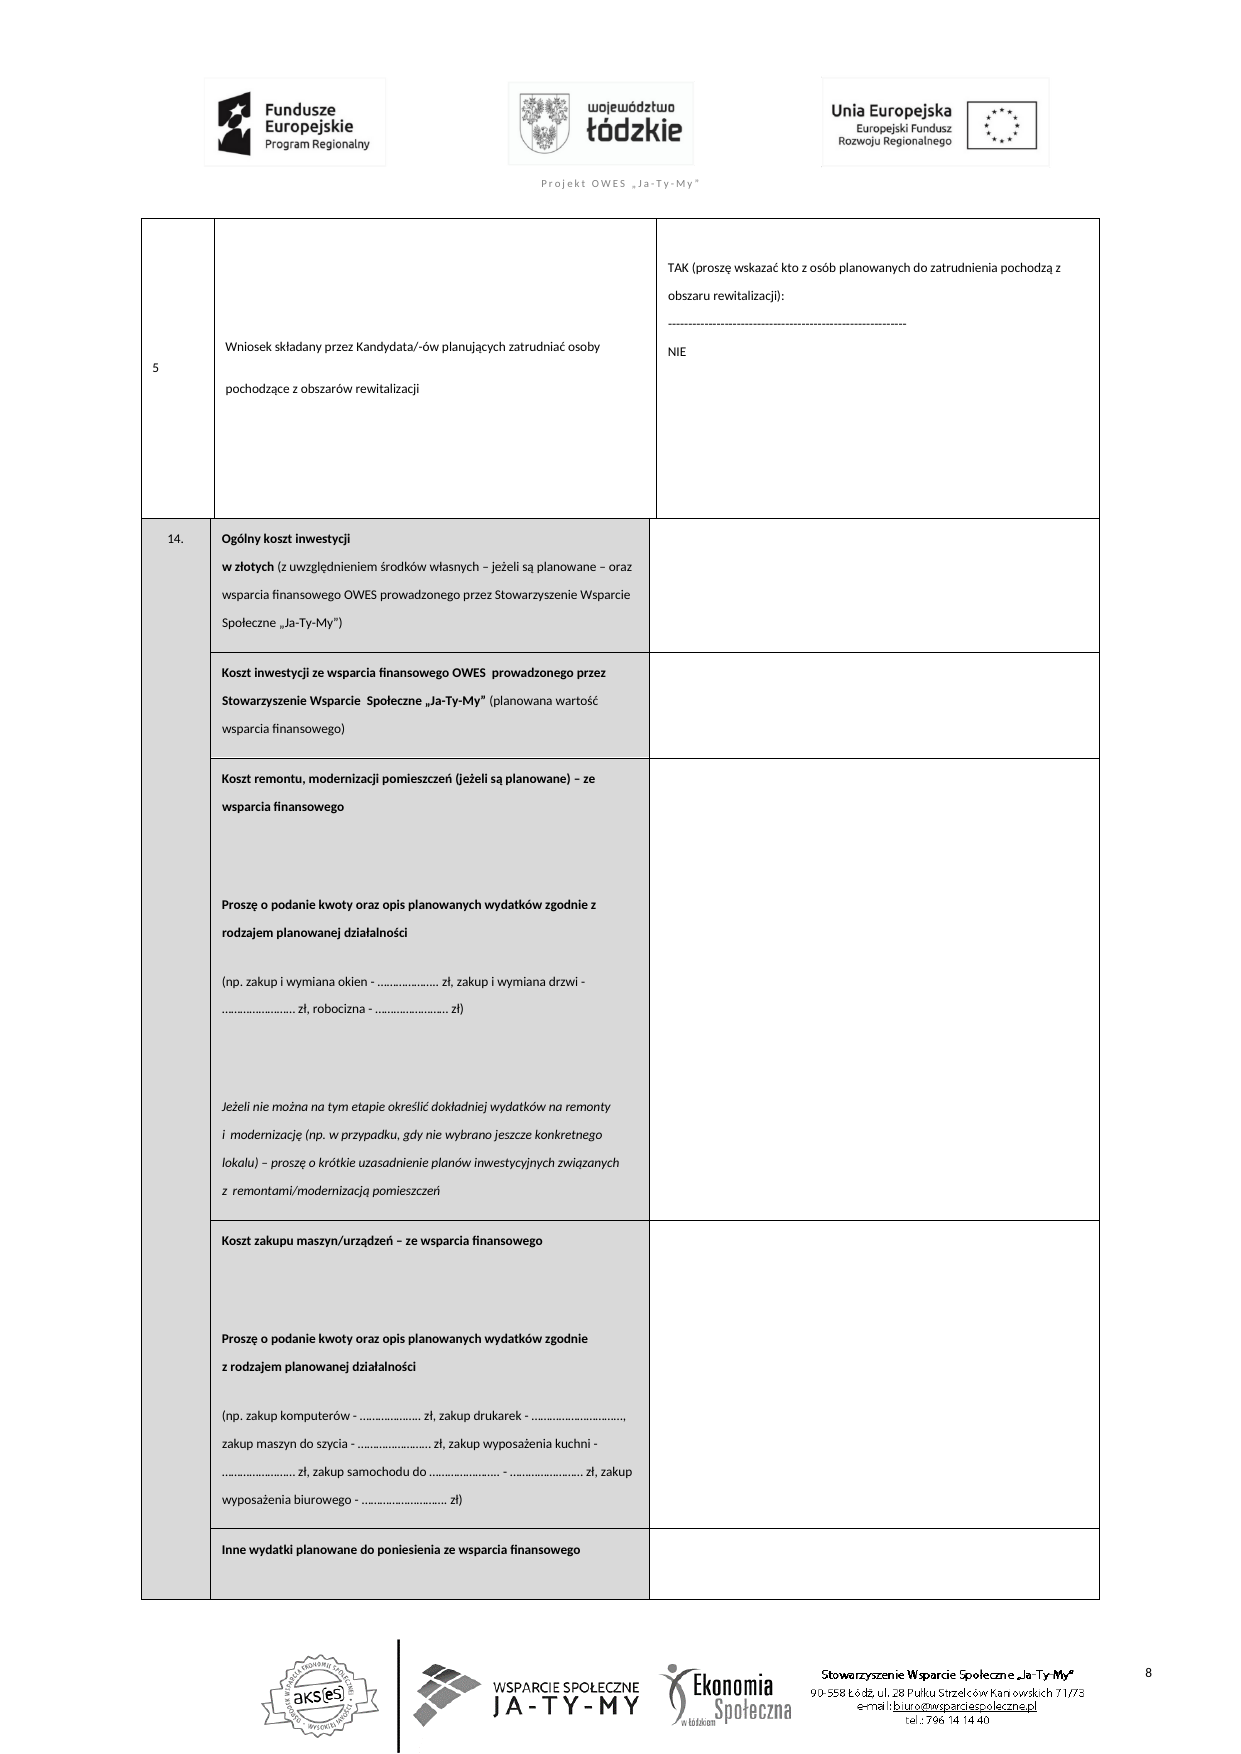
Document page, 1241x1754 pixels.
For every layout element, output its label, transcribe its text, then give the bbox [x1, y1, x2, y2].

table_cell Koszt inwestycji ze wsparcia finansowego OWES prowadzonego przez Stowarzyszenie Wsparcie Społeczne „Ja-Ty-My” (planowana wartość wsparcia finansowego) [211, 653, 649, 757]
table_cell [650, 1529, 1099, 1599]
table_cell 5 [142, 219, 214, 518]
table_cell Koszt remontu, modernizacji pomieszczeń (jeżeli są planowane) – ze wsparcia finansowego Proszę o podanie kwoty oraz opis planowanych wydatków zgodnie z rodzajem planowanej działalności (np. zakup i wymiana okien - ……………….. zł, zakup i wymiana drzwi - …………………… zł, robocizna - …………………… zł) Jeżeli nie można na tym etapie określić dokładniej wydatków na remonty i modernizację (np. w przypadku, gdy nie wybrano jeszcze konkretnego lokalu) – proszę o krótkie uzasadnienie planów inwestycyjnych związanych z remontami/modernizacją pomieszczeń [211, 759, 649, 1220]
table_cell 14. [142, 519, 210, 1599]
table_cell [650, 759, 1099, 1220]
picture [206, 1625, 1152, 1754]
table_cell [650, 653, 1099, 757]
table_cell [650, 519, 1099, 652]
table_cell [650, 1221, 1099, 1528]
table_cell Ogólny koszt inwestycji w złotych (z uwzględnieniem środków własnych – jeżeli są planowane – oraz wsparcia finansowego OWES prowadzonego przez Stowarzyszenie Wsparcie Społeczne „Ja-Ty-My”) [211, 519, 649, 652]
picture [169, 73, 1072, 168]
table_cell TAK (proszę wskazać kto z osób planowanych do zatrudnienia pochodzą z obszaru rewitalizacji): ----------------------------------------------------------- NIE [657, 219, 1099, 518]
table_cell Koszt zakupu maszyn/urządzeń – ze wsparcia finansowego Proszę o podanie kwoty oraz opis planowanych wydatków zgodnie z rodzajem planowanej działalności (np. zakup komputerów - ……………….. zł, zakup drukarek - …………………………, zakup maszyn do szycia - …………………… zł, zakup wyposażenia kuchni - …………………… zł, zakup samochodu do ………………….. - …………………… zł, zakup wyposażenia biurowego - ………………………. zł) [211, 1221, 649, 1528]
table_cell Wniosek składany przez Kandydata/-ów planujących zatrudniać osoby pochodzące z obszarów rewitalizacji [215, 219, 656, 518]
